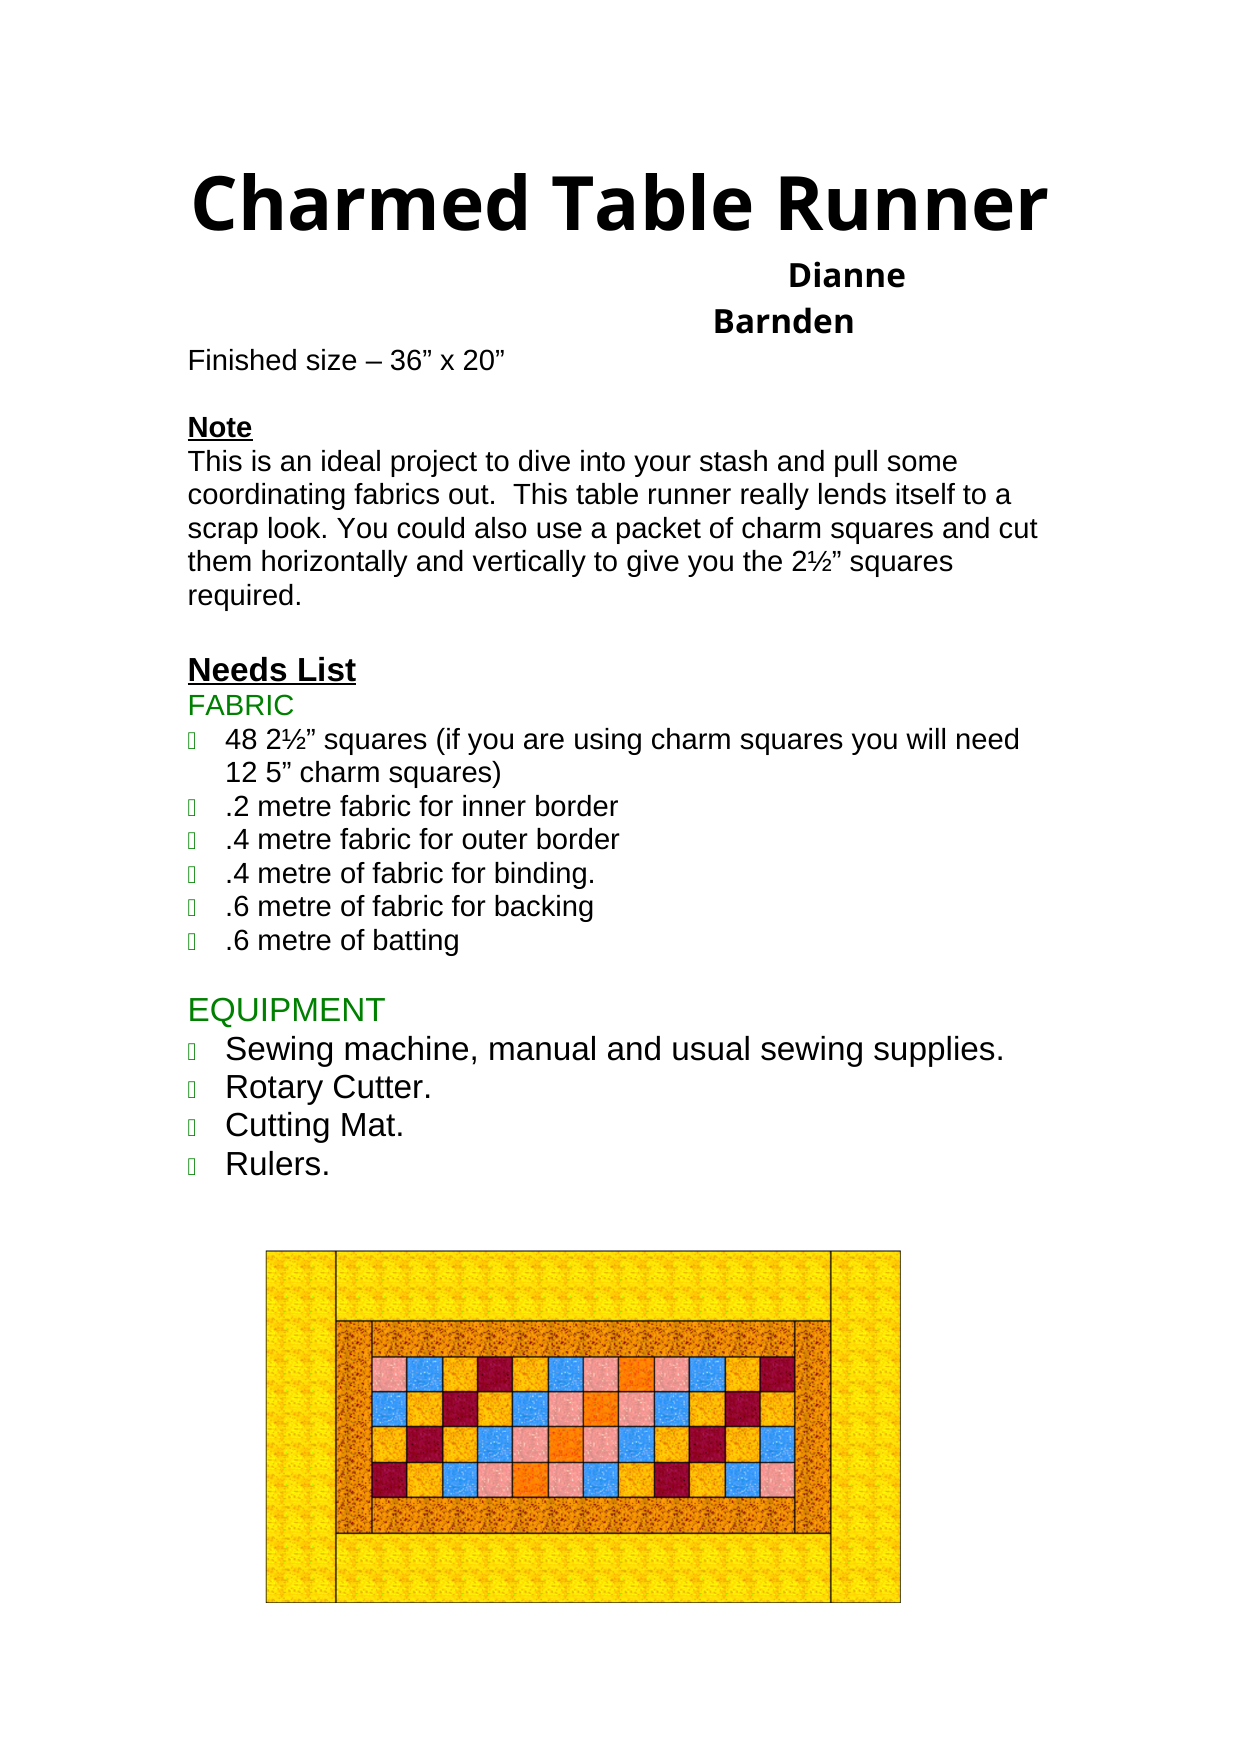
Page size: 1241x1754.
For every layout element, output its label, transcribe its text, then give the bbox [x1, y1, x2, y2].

text Finished size – 36” x 20” [187, 343, 1053, 377]
list .2 metre fabric for inner border [187, 789, 1053, 822]
list .4 metre fabric for outer border [187, 822, 1053, 856]
list .4 metre of fabric for binding. [187, 856, 1053, 889]
picture [266, 1251, 900, 1603]
list 48 2½” squares (if you are using charm squares you will need 12 5” charm squares) [187, 722, 1053, 789]
text Dianne Barnden [712, 252, 1053, 343]
text EQUIPMENT [187, 990, 1053, 1028]
list .6 metre of fabric for backing [187, 889, 1053, 923]
list Sewing machine, manual and usual sewing supplies. [187, 1028, 1053, 1067]
text Charmed Table Runner [187, 150, 1053, 252]
list Rotary Cutter. [187, 1067, 1053, 1105]
list Cutting Mat. [187, 1105, 1053, 1144]
text This is an ideal project to dive into your stash and pull some coordinating fabrics out. This table runner really lends itself to a scrap look. You could also use a packet of charm squares and cut them horizontally and vertically to give you the 2½” squares required. [187, 444, 1053, 611]
text FABRIC [187, 688, 1053, 722]
text Note [187, 410, 1053, 444]
text Needs List [187, 650, 1053, 688]
list .6 metre of batting [187, 923, 1053, 957]
list Rulers. [187, 1144, 1053, 1182]
